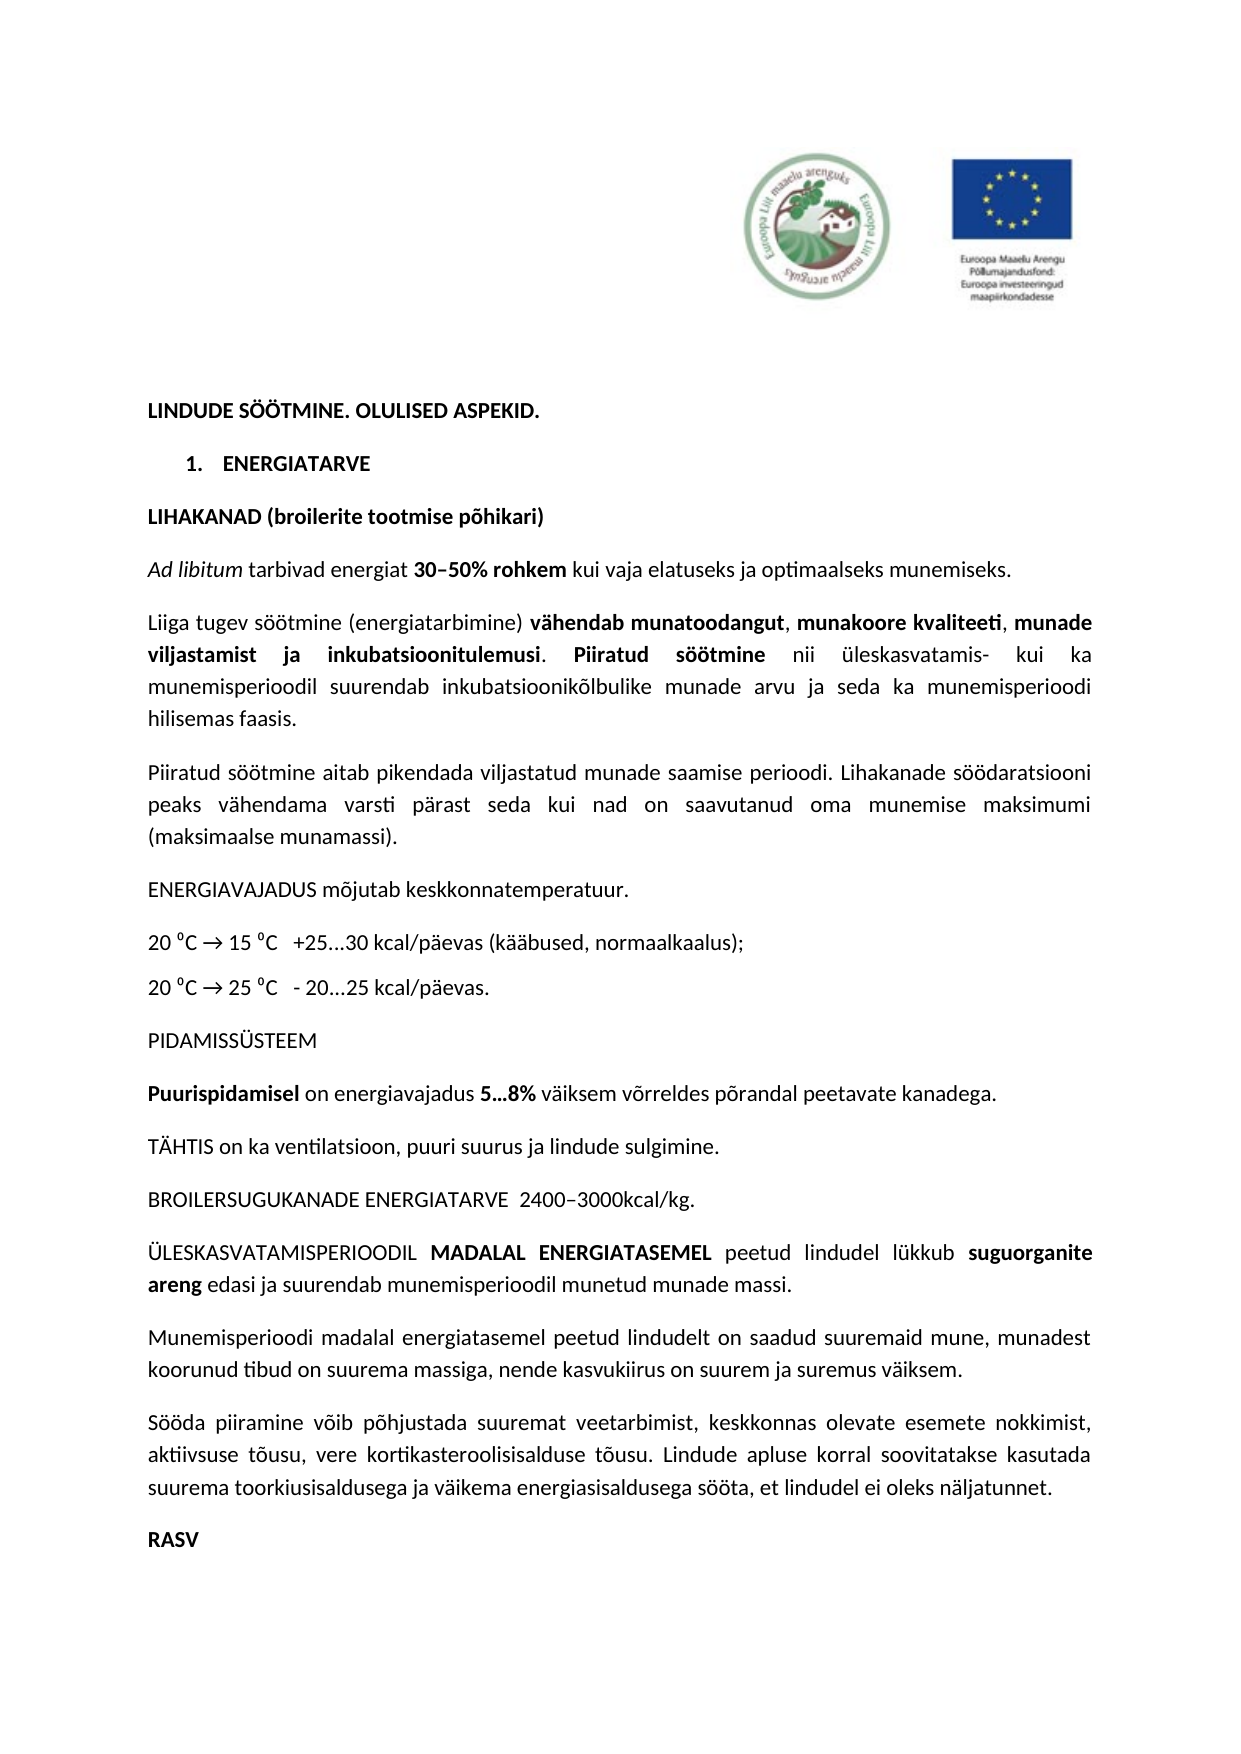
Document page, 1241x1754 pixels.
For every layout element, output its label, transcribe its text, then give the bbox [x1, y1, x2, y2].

text ÜLESKASVATAMISPERIOODIL MADALAL ENERGIATASEMEL peetud lindudel lükkub suguorganite areng edasi ja suurendab munemisperioodil munetud munade massi. [148, 1238, 1093, 1298]
picture [730, 147, 1093, 318]
text RASV [148, 1526, 1093, 1554]
text 20 ⁰C → 15 ⁰C +25...30 kcal/päevas (kääbused, normaalkaalus); [148, 928, 1093, 956]
text 20 ⁰C → 25 ⁰C - 20...25 kcal/päevas. [148, 973, 1093, 1001]
text PIDAMISSÜSTEEM [148, 1026, 1093, 1054]
text Piiratud söötmine aitab pikendada viljastatud munade saamise perioodi. Lihakanade söödaratsiooni peaks vähendama varsti pärast seda kui nad on saavutanud oma munemise maksimumi (maksimaalse munamassi). [148, 758, 1093, 850]
text Munemisperioodi madalal energiatasemel peetud lindudelt on saadud suuremaid mune, munadest koorunud tibud on suurema massiga, nende kasvukiirus on suurem ja suremus väiksem. [148, 1323, 1093, 1383]
text Puurispidamisel on energiavajadus 5…8% väiksem võrreldes põrandal peetavate kanadega. [148, 1079, 1093, 1107]
list ENERGIATARVE [185, 449, 1093, 477]
text Liiga tugev söötmine (energiatarbimine) vähendab munatoodangut, munakoore kvaliteeti, munade viljastamist ja inkubatsioonitulemusi. Piiratud söötmine nii üleskasvatamis- kui ka munemisperioodil suurendab inkubatsioonikõlbulike munade arvu ja seda ka munemisperioodi hilisemas faasis. [148, 608, 1093, 733]
text LIHAKANAD (broilerite tootmise põhikari) [148, 502, 1093, 530]
text Ad libitum tarbivad energiat 30–50% rohkem kui vaja elatuseks ja optimaalseks munemiseks. [148, 555, 1093, 583]
text Sööda piiramine võib põhjustada suuremat veetarbimist, keskkonnas olevate esemete nokkimist, aktiivsuse tõusu, vere kortikasteroolisisalduse tõusu. Lindude apluse korral soovitatakse kasutada suurema toorkiusisaldusega ja väikema energiasisaldusega sööta, et lindudel ei oleks näljatunnet. [148, 1408, 1093, 1501]
text TÄHTIS on ka ventilatsioon, puuri suurus ja lindude sulgimine. [148, 1132, 1093, 1160]
text BROILERSUGUKANADE ENERGIATARVE 2400–3000kcal/kg. [148, 1185, 1093, 1213]
text ENERGIAVAJADUS mõjutab keskkonnatemperatuur. [148, 875, 1093, 903]
text LINDUDE SÖÖTMINE. OLULISED ASPEKID. [148, 396, 1093, 424]
